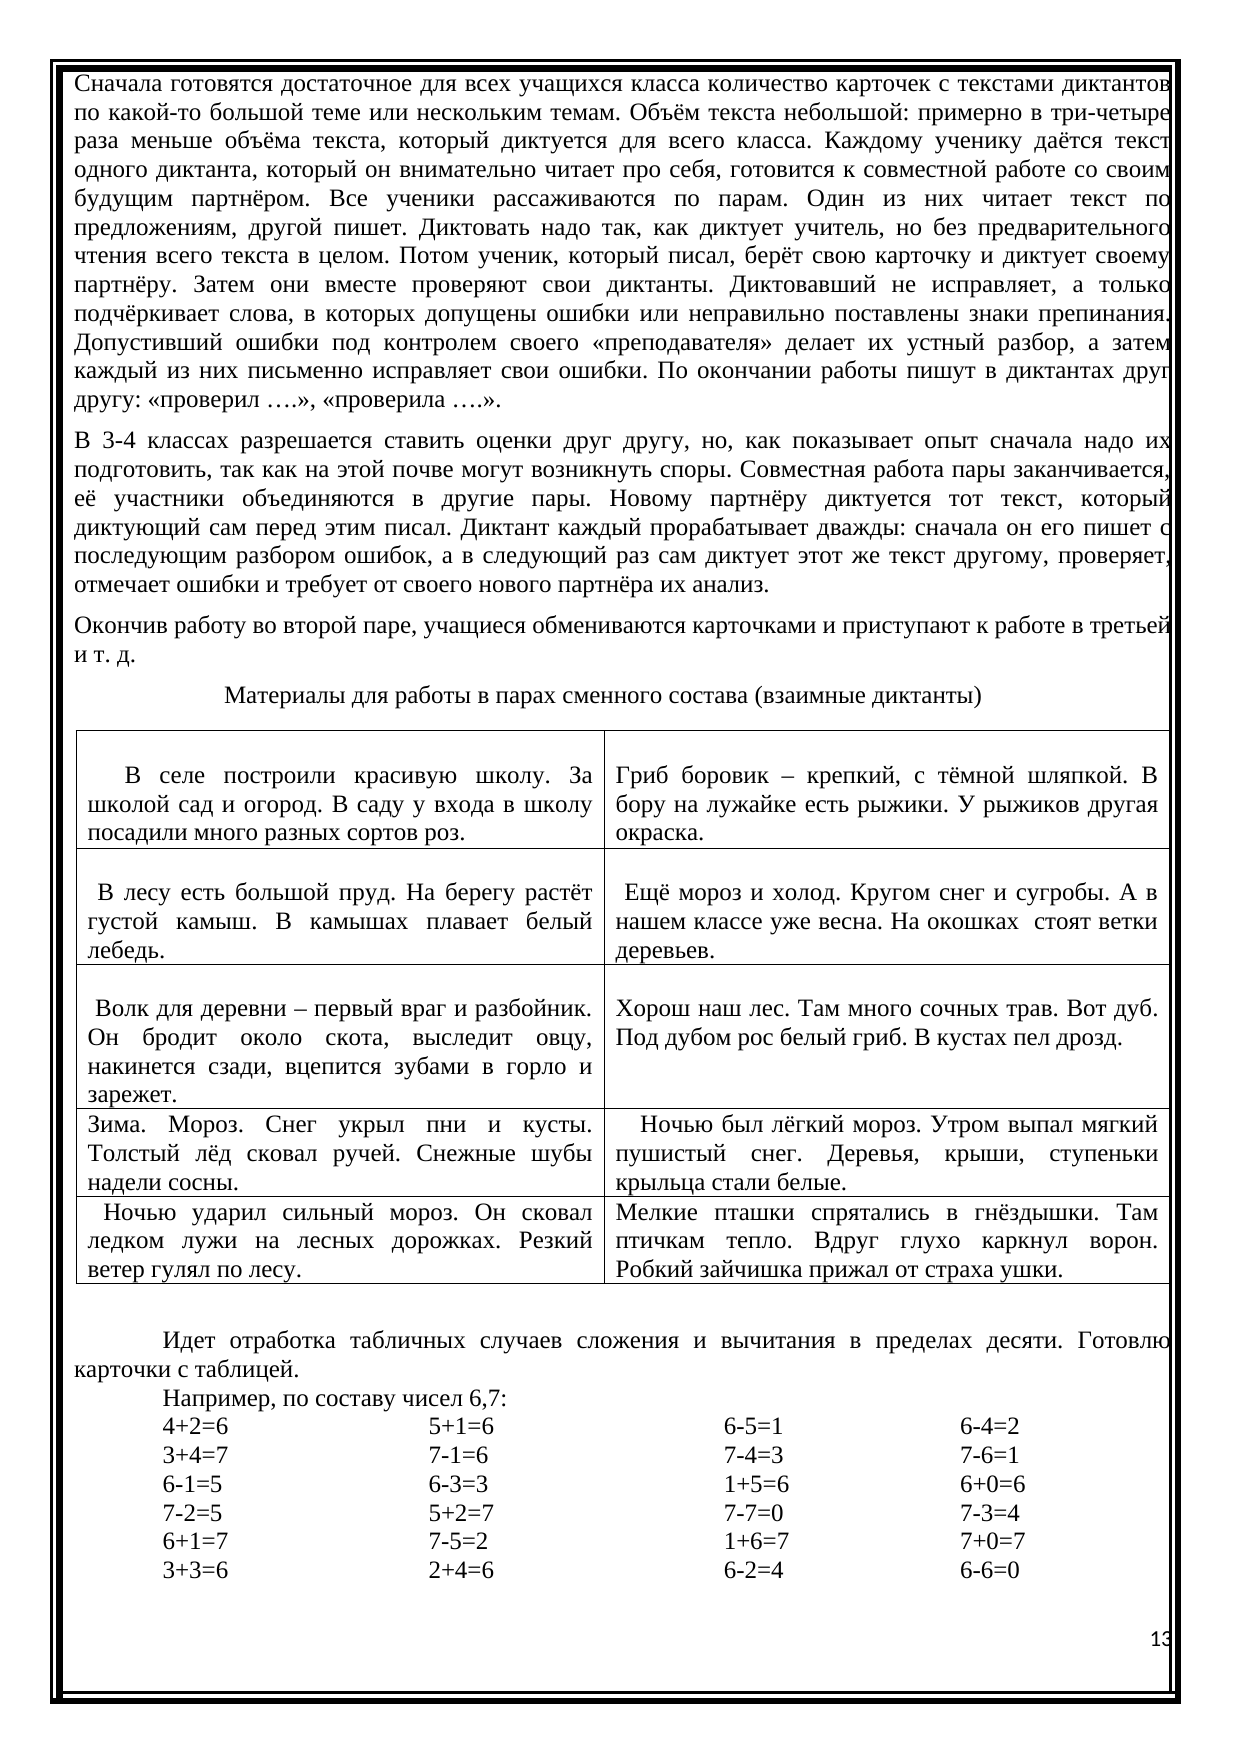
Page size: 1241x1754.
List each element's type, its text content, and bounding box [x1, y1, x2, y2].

table_cell Волк для деревни – первый враг и разбойник. Он бродит около скота, выследит овцу, накинется сзади, вцепится зубами в горло и зарежет. [77, 965, 604, 1108]
table_cell В лесу есть большой пруд. На берегу растёт густой камыш. В камышах плавает белый лебедь. [77, 849, 604, 963]
text 3+3=6 2+4=6 6-2=4 6-6=0 [74, 1555, 1169, 1584]
text 7-2=5 5+2=7 7-7=0 7-3=4 [74, 1498, 1169, 1526]
text Окончив работу во второй паре, учащиеся обмениваются карточками и приступают к работе в третьей и т. д. [74, 611, 1169, 668]
text 4+2=6 5+1=6 6-5=1 6-4=2 [74, 1411, 1169, 1440]
table_header В селе построили красивую школу. За школой сад и огород. В саду у входа в школу посадили много разных сортов роз. [77, 731, 604, 847]
text Сначала готовятся достаточное для всех учащихся класса количество карточек с текстами диктантов по какой-то большой теме или нескольким темам. Объём текста небольшой: примерно в три-четыре раза меньше объёма текста, который диктуется для всего класса. Каждому ученику даётся текст одного диктанта, который он внимательно читает про себя, готовится к совместной работе со своим будущим партнёром. Все ученики рассаживаются по парам. Один из них читает текст по предложениям, другой пишет. Диктовать надо так, как диктует учитель, но без предварительного чтения всего текста в целом. Потом ученик, который писал, берёт свою карточку и диктует своему партнёру. Затем они вместе проверяют свои диктанты. Диктовавший не исправляет, а только подчёркивает слова, в которых допущены ошибки или неправильно поставлены знаки препинания. Допустивший ошибки под контролем своего «преподавателя» делает их устный разбор, а затем каждый из них письменно исправляет свои ошибки. По окончании работы пишут в диктантах друг другу: «проверил ….», «проверила ….». [74, 72, 1169, 413]
text Например, по составу чисел 6,7: [74, 1383, 1169, 1411]
text Материалы для работы в парах сменного состава (взаимные диктанты) [224, 681, 1169, 709]
text В 3-4 классах разрешается ставить оценки друг другу, но, как показывает опыт сначала надо их подготовить, так как на этой почве могут возникнуть споры. Совместная работа пары заканчивается, её участники объединяются в другие пары. Новому партнёру диктуется тот текст, который диктующий сам перед этим писал. Диктант каждый прорабатывает дважды: сначала он его пишет с последующим разбором ошибок, а в следующий раз сам диктует этот же текст другому, проверяет, отмечает ошибки и требует от своего нового партнёра их анализ. [74, 426, 1169, 598]
text 6+1=7 7-5=2 1+6=7 7+0=7 [74, 1526, 1169, 1555]
text Идет отработка табличных случаев сложения и вычитания в пределах десяти. Готовлю карточки с таблицей. [74, 1325, 1169, 1383]
table_cell Мелкие пташки спрятались в гнёздышки. Там птичкам тепло. Вдруг глухо каркнул ворон. Робкий зайчишка прижал от страха ушки. [605, 1197, 1169, 1283]
table_cell Зима. Мороз. Снег укрыл пни и кусты. Толстый лёд сковал ручей. Снежные шубы надели сосны. [77, 1109, 604, 1196]
table_cell Ночью ударил сильный мороз. Он сковал ледком лужи на лесных дорожках. Резкий ветер гулял по лесу. [77, 1197, 604, 1283]
text 3+4=7 7-1=6 7-4=3 7-6=1 [74, 1440, 1169, 1469]
table_cell Хорош наш лес. Там много сочных трав. Вот дуб. Под дубом рос белый гриб. В кустах пел дрозд. [605, 965, 1169, 1108]
table_cell Ещё мороз и холод. Кругом снег и сугробы. А в нашем классе уже весна. На окошках стоят ветки деревьев. [605, 849, 1169, 963]
text 6-1=5 6-3=3 1+5=6 6+0=6 [74, 1469, 1169, 1498]
table_cell Ночью был лёгкий мороз. Утром выпал мягкий пушистый снег. Деревья, крыши, ступеньки крыльца стали белые. [605, 1109, 1169, 1196]
table_header Гриб боровик – крепкий, с тёмной шляпкой. В бору на лужайке есть рыжики. У рыжиков другая окраска. [605, 731, 1169, 847]
